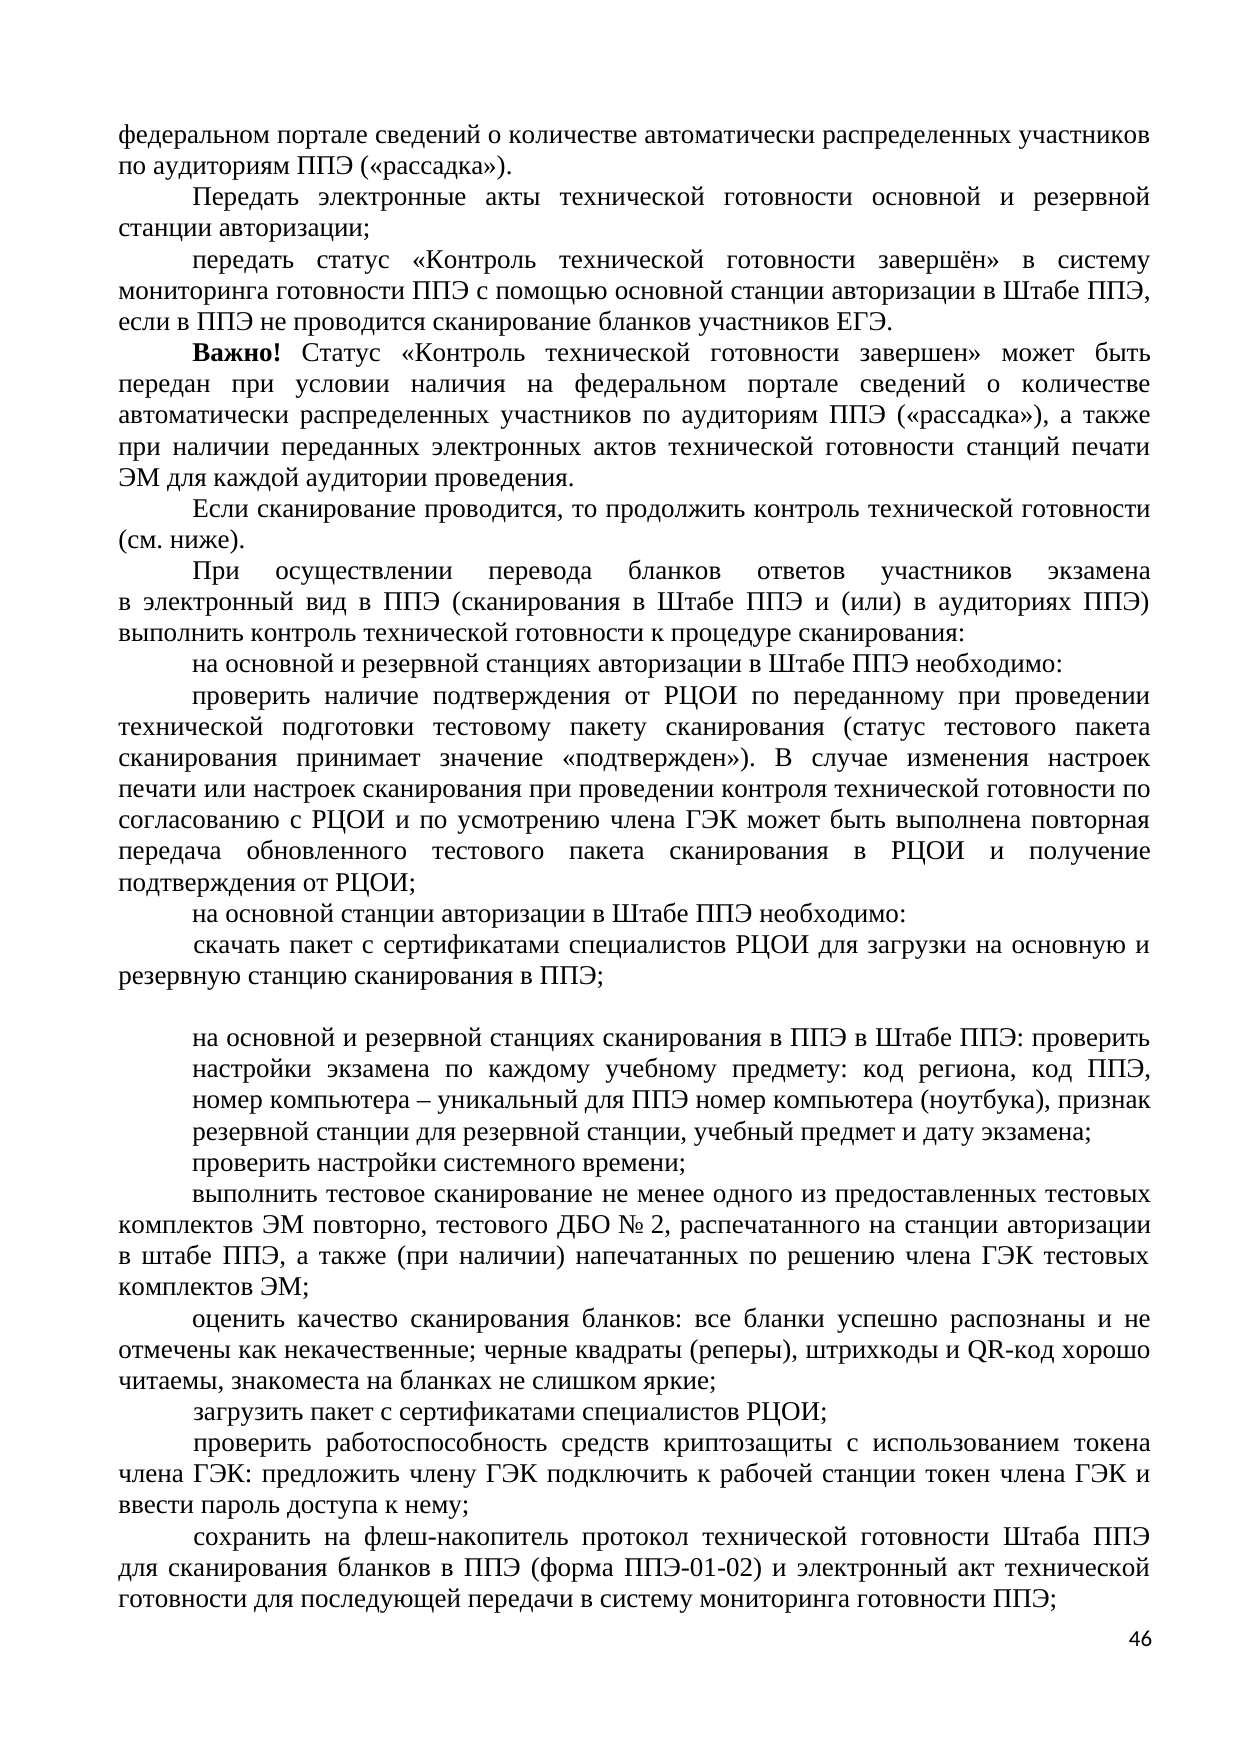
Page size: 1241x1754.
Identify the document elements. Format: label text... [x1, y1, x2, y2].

text на основной и резервной станциях сканирования в ППЭ в Штабе ППЭ: проверить настройки экзамена по каждому учебному предмету: код региона, код ППЭ, номер компьютера – уникальный для ППЭ номер компьютера (ноутбука), признак резервной станции для резервной станции, учебный предмет и дату экзамена; [192, 1021, 1152, 1146]
text Важно! Статус «Контроль технической готовности завершен» может быть передан при условии наличия на федеральном портале сведений о количестве автоматически распределенных участников по аудиториям ППЭ («рассадка»), а также при наличии переданных электронных актов технической готовности станций печати ЭМ для каждой аудитории проведения. [118, 336, 1152, 492]
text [118, 118, 1152, 180]
text Передать электронные акты технической готовности основной и резервной станции авторизации; [118, 180, 1152, 243]
text выполнить тестовое сканирование не менее одного из предоставленных тестовых комплектов ЭМ повторно, тестового ДБО № 2, распечатанного на станции авторизации в штабе ППЭ, а также (при наличии) напечатанных по решению члена ГЭК тестовых комплектов ЭМ; [118, 1177, 1152, 1302]
text передать статус «Контроль технической готовности завершён» в систему мониторинга готовности ППЭ с помощью основной станции авторизации в Штабе ППЭ, если в ППЭ не проводится сканирование бланков участников ЕГЭ. [118, 243, 1152, 336]
text оценить качество сканирования бланков: все бланки успешно распознаны и не отмечены как некачественные; черные квадраты (реперы), штрихкоды и QR-код хорошо читаемы, знакоместа на бланках не слишком яркие; [118, 1302, 1152, 1395]
text проверить наличие подтверждения от РЦОИ по переданному при проведении технической подготовки тестовому пакету сканирования (статус тестового пакета сканирования принимает значение «подтвержден»). В случае изменения настроек печати или настроек сканирования при проведении контроля технической готовности по согласованию с РЦОИ и по усмотрению члена ГЭК может быть выполнена повторная передача обновленного тестового пакета сканирования в РЦОИ и получение подтверждения от РЦОИ; [118, 679, 1152, 897]
text на основной станции авторизации в Штабе ППЭ необходимо: [118, 897, 1152, 928]
text При осуществлении перевода бланков ответов участников экзамена в электронный вид в ППЭ (сканирования в Штабе ППЭ и (или) в аудиториях ППЭ) выполнить контроль технической готовности к процедуре сканирования: [118, 554, 1152, 648]
text Если сканирование проводится, то продолжить контроль технической готовности (см. ниже). [118, 492, 1152, 554]
text сохранить на флеш-накопитель протокол технической готовности Штаба ППЭ для сканирования бланков в ППЭ (форма ППЭ-01-02) и электронный акт технической готовности для последующей передачи в систему мониторинга готовности ППЭ; [118, 1520, 1152, 1613]
text на основной и резервной станциях авторизации в Штабе ППЭ необходимо: [118, 648, 1152, 679]
text проверить работоспособность средств криптозащиты с использованием токена члена ГЭК: предложить члену ГЭК подключить к рабочей станции токен члена ГЭК и ввести пароль доступа к нему; [118, 1426, 1152, 1520]
text загрузить пакет с сертификатами специалистов РЦОИ; [118, 1395, 1152, 1426]
text проверить настройки системного времени; [118, 1146, 1152, 1177]
text скачать пакет с сертификатами специалистов РЦОИ для загрузки на основную и резервную станцию сканирования в ППЭ; [118, 928, 1152, 990]
